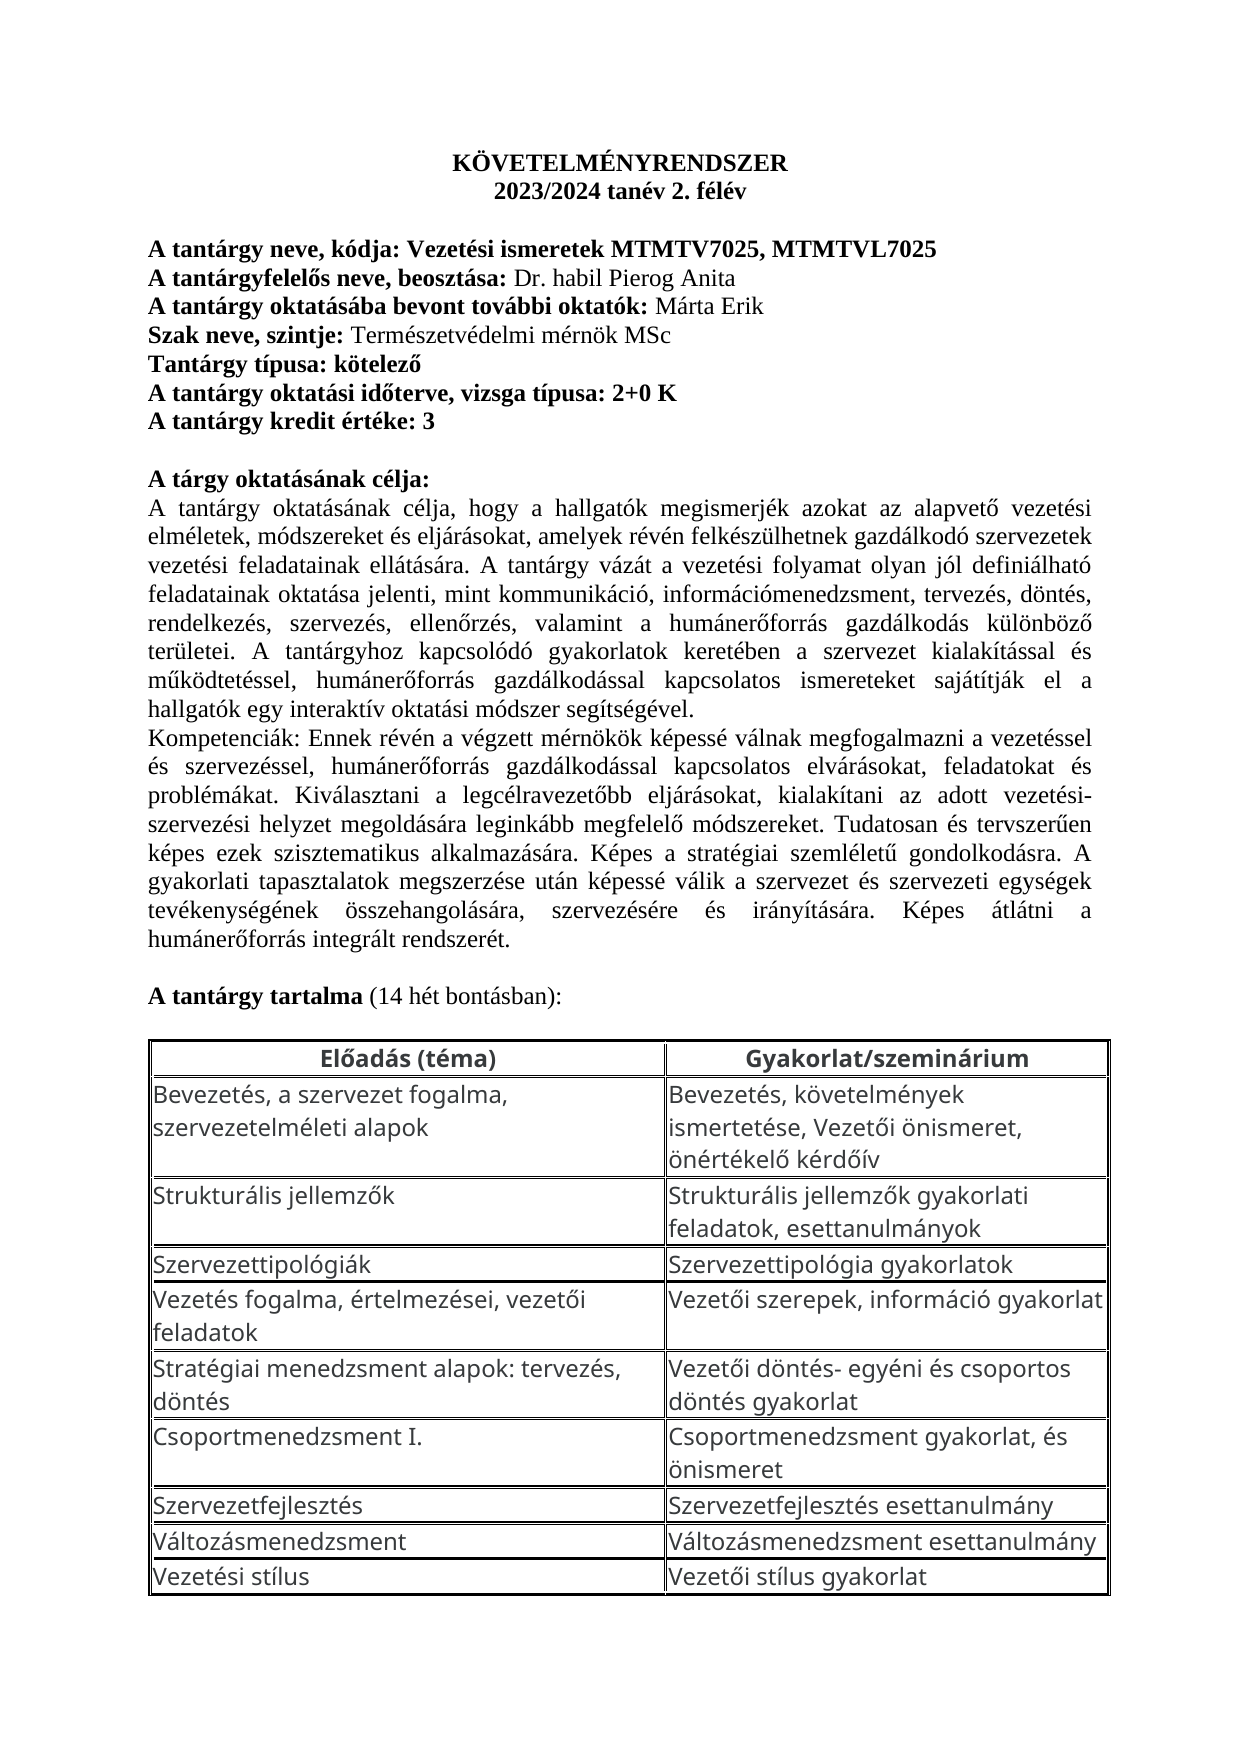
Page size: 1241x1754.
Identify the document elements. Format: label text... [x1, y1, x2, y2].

table_header Előadás (téma) [152, 1042, 666, 1075]
table_cell Vezetői szerepek, információ gyakorlat [667, 1280, 1107, 1348]
table_cell Változásmenedzsment esettanulmány [667, 1521, 1108, 1557]
table_cell Vezetési stílus [152, 1557, 666, 1593]
table_cell Vezetői stílus gyakorlat [666, 1557, 1107, 1593]
table_cell Stratégiai menedzsment alapok: tervezés, döntés [152, 1349, 664, 1417]
table_cell Szervezettipológia gyakorlatok [667, 1244, 1108, 1280]
table_cell Vezetés fogalma, értelmezései, vezetői feladatok [152, 1280, 664, 1348]
table_cell Bevezetés, a szervezet fogalma, szervezetelméleti alapok [150, 1075, 666, 1176]
table_cell Csoportmenedzsment gyakorlat, és önismeret [666, 1417, 1109, 1485]
text Kompetenciák: Ennek révén a végzett mérnökök képessé válnak megfogalmazni a vezetéssel és szervezéssel, humánerőforrás gazdálkodással kapcsolatos elvárásokat, feladatokat és problémákat. Kiválasztani a legcélravezetőbb eljárásokat, kialakítani az adott vezetési-szervezési helyzet megoldására leginkább megfelelő módszereket. Tudatosan és tervszerűen képes ezek szisztematikus alkalmazására. Képes a stratégiai szemléletű gondolkodásra. A gyakorlati tapasztalatok megszerzése után képessé válik a szervezet és szervezeti egységek tevékenységének összehangolására, szervezésére és irányítására. Képes átlátni a humánerőforrás integrált rendszerét. [148, 723, 1093, 953]
text Tantárgy típusa: kötelező [148, 349, 1093, 378]
table_cell Szervezettipológiák [152, 1244, 664, 1280]
text A tantárgy kredit értéke: 3 [148, 406, 1093, 435]
table_cell Változásmenedzsment [152, 1521, 664, 1557]
text KÖVETELMÉNYRENDSZER [148, 148, 1093, 176]
text A tárgy oktatásának célja: [148, 464, 1093, 493]
table_cell Bevezetés, követelmények ismertetése, Vezetői önismeret, önértékelő kérdőív [666, 1075, 1109, 1176]
table_cell Strukturális jellemzők gyakorlati feladatok, esettanulmányok [666, 1176, 1109, 1244]
text A tantárgyfelelős neve, beosztása: Dr. habil Pierog Anita [148, 263, 1093, 291]
text A tantárgy tartalma (14 hét bontásban): [148, 981, 1093, 1010]
text A tantárgy oktatásába bevont további oktatók: Márta Erik [148, 291, 1093, 320]
text A tantárgy neve, kódja: Vezetési ismeretek MTMTV7025, MTMTVL7025 [148, 234, 1093, 263]
table_cell Strukturális jellemzők [150, 1176, 666, 1244]
table_cell Vezetői döntés- egyéni és csoportos döntés gyakorlat [667, 1349, 1108, 1417]
text 2023/2024 tanév 2. félév [148, 176, 1093, 205]
table_header Gyakorlat/szeminárium [666, 1042, 1107, 1075]
table_cell Szervezetfejlesztés esettanulmány [667, 1485, 1108, 1521]
table_cell Csoportmenedzsment I. [150, 1417, 666, 1485]
text A tantárgy oktatási időterve, vizsga típusa: 2+0 K [148, 378, 1093, 406]
table_cell Szervezetfejlesztés [152, 1485, 664, 1521]
text Szak neve, szintje: Természetvédelmi mérnök MSc [148, 320, 1093, 349]
text A tantárgy oktatásának célja, hogy a hallgatók megismerjék azokat az alapvető vezetési elméletek, módszereket és eljárásokat, amelyek révén felkészülhetnek gazdálkodó szervezetek vezetési feladatainak ellátására. A tantárgy vázát a vezetési folyamat olyan jól definiálható feladatainak oktatása jelenti, mint kommunikáció, információmenedzsment, tervezés, döntés, rendelkezés, szervezés, ellenőrzés, valamint a humánerőforrás gazdálkodás különböző területei. A tantárgyhoz kapcsolódó gyakorlatok keretében a szervezet kialakítással és működtetéssel, humánerőforrás gazdálkodással kapcsolatos ismereteket sajátítják el a hallgatók egy interaktív oktatási módszer segítségével. [148, 493, 1093, 723]
